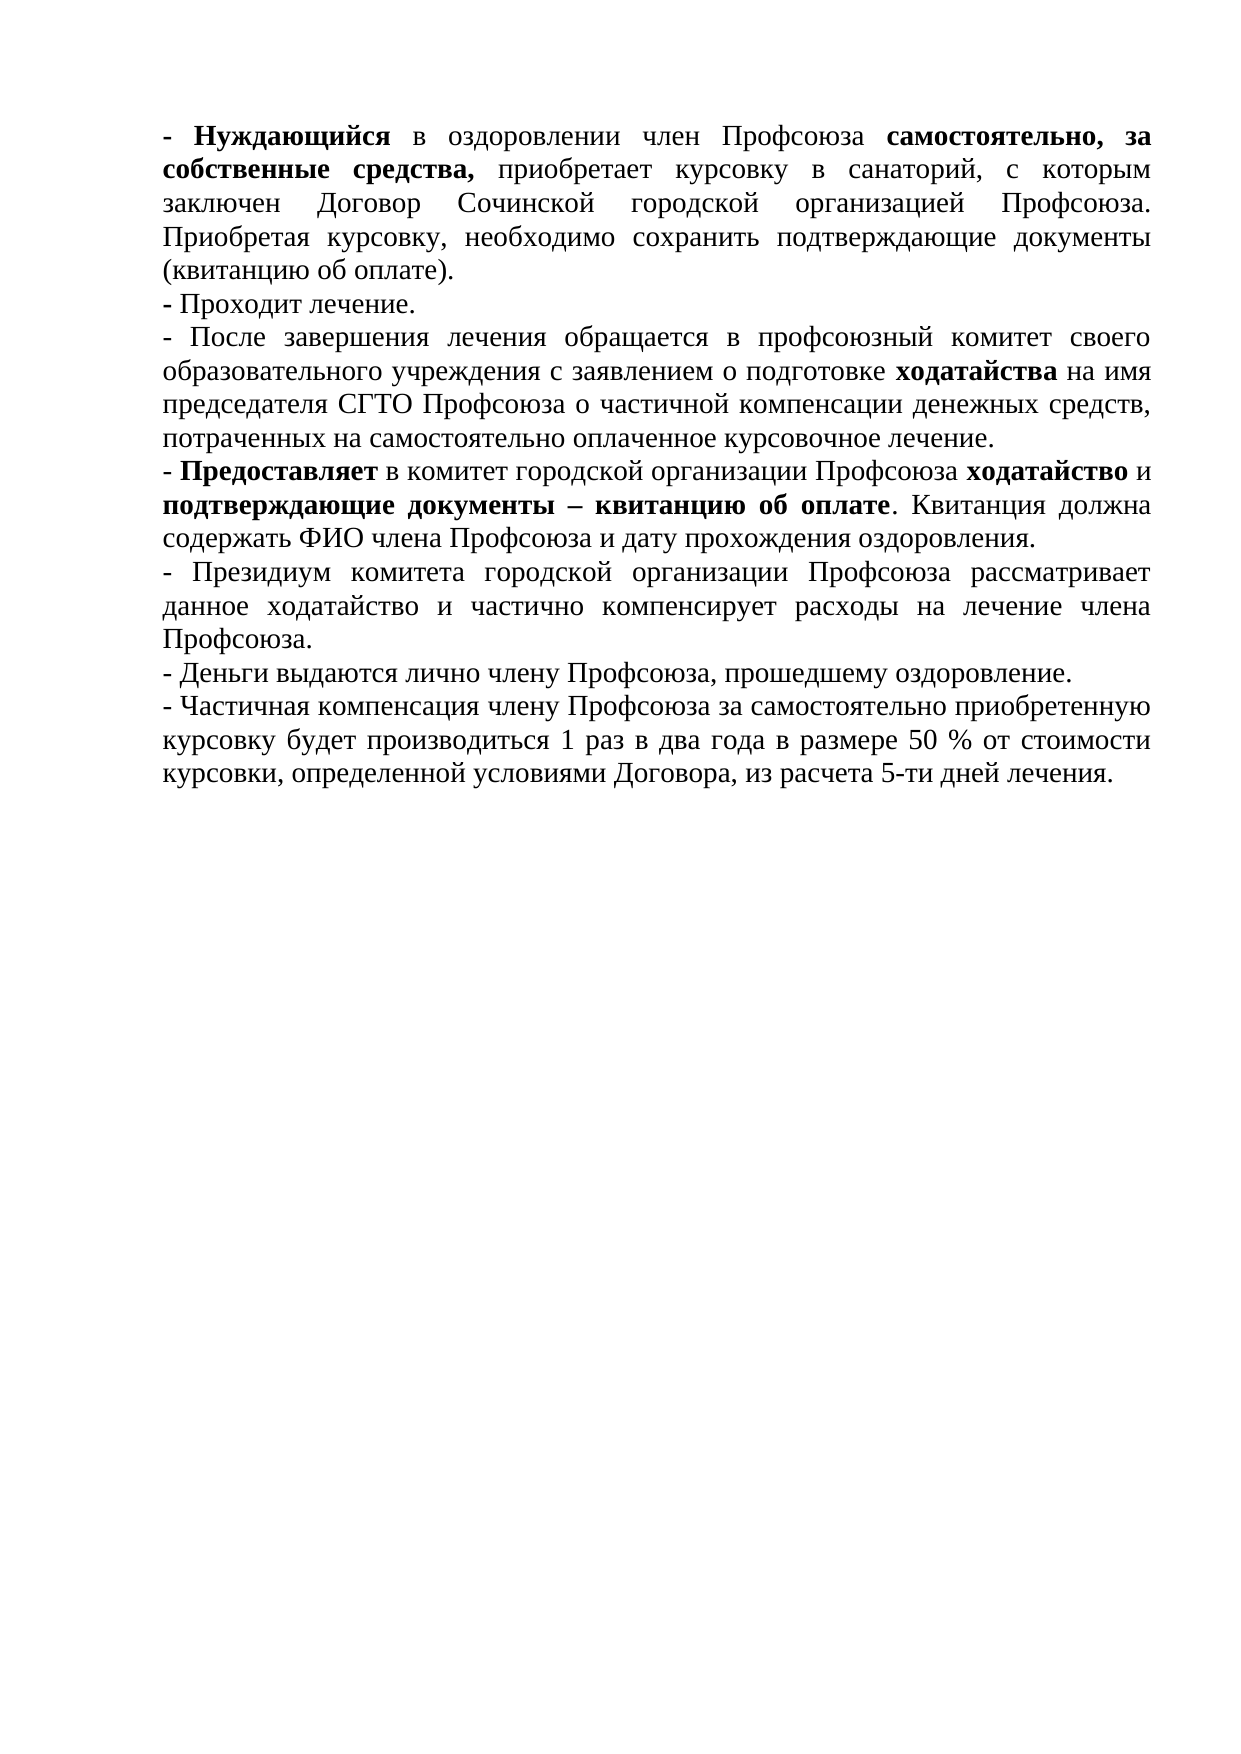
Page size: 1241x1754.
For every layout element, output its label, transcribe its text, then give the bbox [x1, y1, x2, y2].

list - Частичная компенсация члену Профсоюза за самостоятельно приобретенную курсовку будет производиться 1 раз в два года в размере 50 % от стоимости курсовки, определенной условиями Договора, из расчета 5-ти дней лечения. [162, 688, 1152, 789]
text - Предоставляет в комитет городской организации Профсоюза ходатайство и подтверждающие документы – квитанцию об оплате. Квитанция должна содержать ФИО члена Профсоюза и дату прохождения оздоровления. [162, 453, 1152, 554]
list - Президиум комитета городской организации Профсоюза рассматривает данное ходатайство и частично компенсирует расходы на лечение члена Профсоюза. [162, 554, 1152, 655]
list - Проходит лечение. [162, 286, 1152, 319]
text - После завершения лечения обращается в профсоюзный комитет своего образовательного учреждения с заявлением о подготовке ходатайства на имя председателя СГТО Профсоюза о частичной компенсации денежных средств, потраченных на самостоятельно оплаченное курсовочное лечение. [162, 319, 1152, 453]
text - Нуждающийся в оздоровлении член Профсоюза самостоятельно, за собственные средства, приобретает курсовку в санаторий, с которым заключен Договор Сочинской городской организацией Профсоюза. Приобретая курсовку, необходимо сохранить подтверждающие документы (квитанцию об оплате). [162, 118, 1152, 286]
list - Деньги выдаются лично члену Профсоюза, прошедшему оздоровление. [162, 655, 1152, 688]
